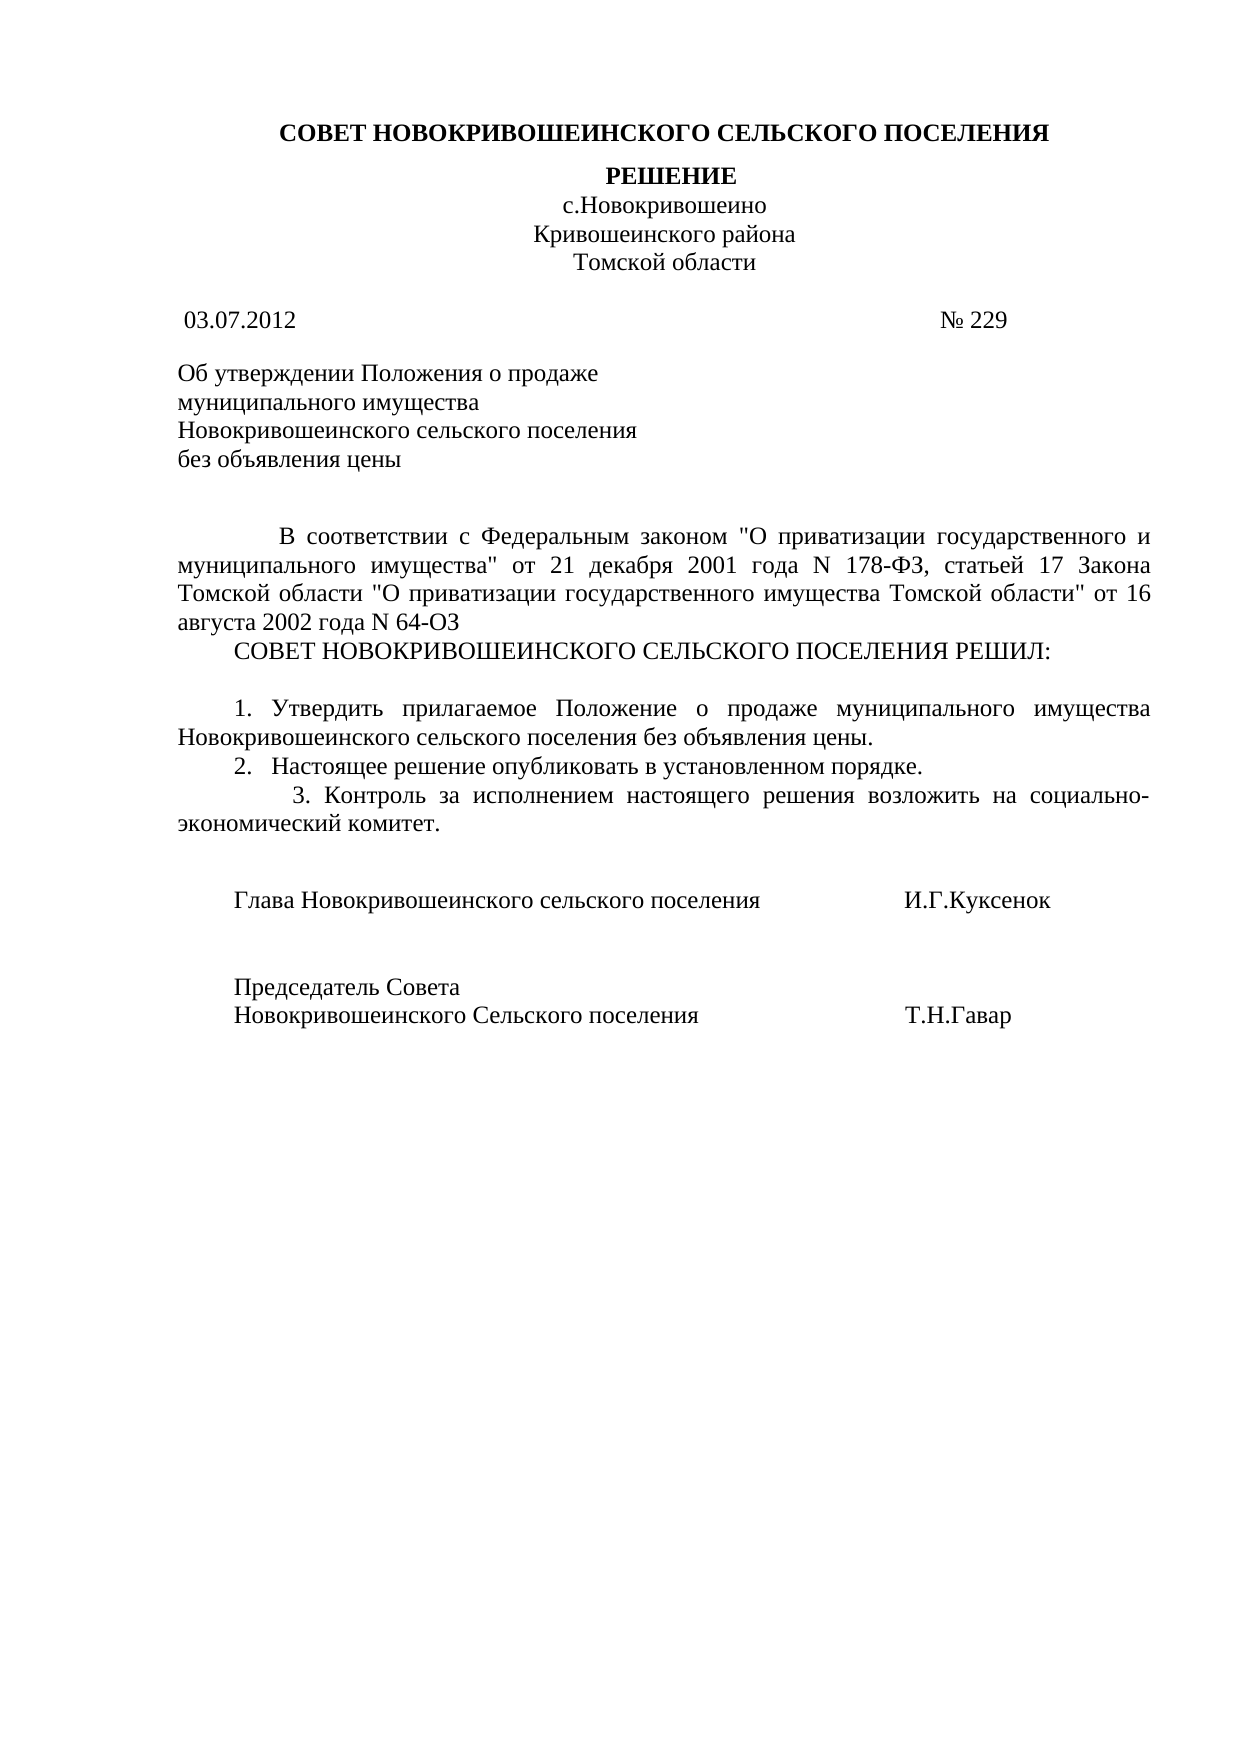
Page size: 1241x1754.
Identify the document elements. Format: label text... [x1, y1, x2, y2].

text РЕШЕНИЕ [8, 161, 1240, 190]
text без объявления цены [177, 444, 1152, 473]
text Об утверждении Положения о продаже [177, 358, 1152, 387]
text с.Новокривошеино [177, 190, 1152, 219]
text 2. Настоящее решение опубликовать в установленном порядке. [177, 751, 1152, 780]
text Новокривошеинского сельского поселения [177, 415, 1152, 444]
text 1. Утвердить прилагаемое Положение о продаже муниципального имущества Новокривошеинского сельского поселения без объявления цены. [177, 693, 1152, 751]
text Томской области [177, 247, 1152, 276]
text Кривошеинского района [177, 219, 1152, 247]
text СОВЕТ НОВОКРИВОШЕИНСКОГО СЕЛЬСКОГО ПОСЕЛЕНИЯ [177, 118, 1152, 147]
text 3. Контроль за исполнением настоящего решения возложить на социально-экономический комитет. [177, 780, 1152, 837]
text муниципального имущества [177, 387, 1152, 415]
text Председатель Совета [177, 972, 1152, 1000]
text СОВЕТ НОВОКРИВОШЕИНСКОГО СЕЛЬСКОГО ПОСЕЛЕНИЯ РЕШИЛ: [177, 636, 1152, 665]
text 03.07.2012 № 229 [177, 305, 1152, 334]
text В соответствии с Федеральным законом "О приватизации государственного и муниципального имущества" от 21 декабря 2001 года N 178-ФЗ, статьей 17 Закона Томской области "О приватизации государственного имущества Томской области" от 16 августа 2002 года N 64-ОЗ [177, 521, 1152, 636]
text Глава Новокривошеинского сельского поселения И.Г.Куксенок [177, 885, 1152, 914]
text Новокривошеинского Сельского поселения Т.Н.Гавар [177, 1000, 1152, 1029]
